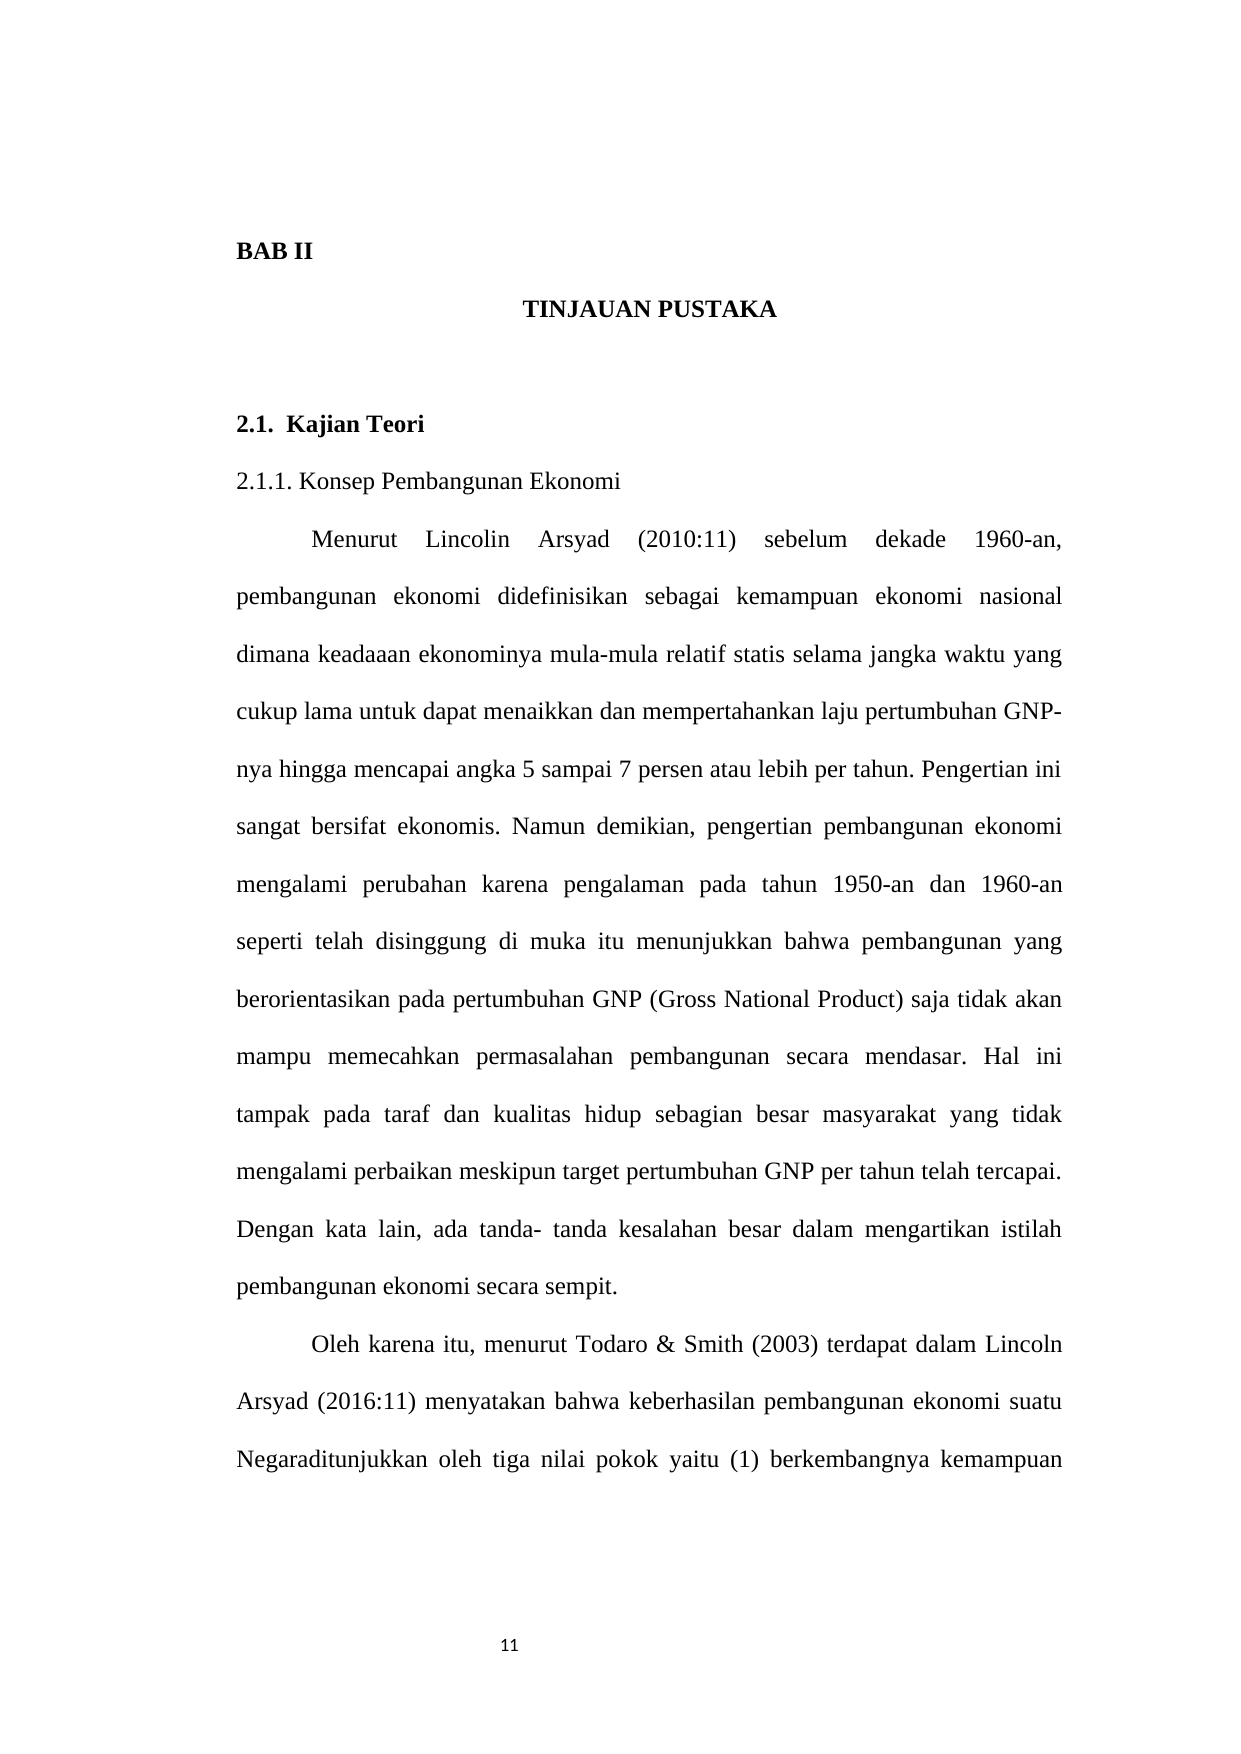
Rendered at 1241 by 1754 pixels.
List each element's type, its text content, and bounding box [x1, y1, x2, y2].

text 2.1.1. Konsep Pembangunan Ekonomi [236, 466, 1063, 495]
text 2.1. Kajian Teori [236, 409, 1063, 437]
text Menurut Lincolin Arsyad (2010:11) sebelum dekade 1960-an, pembangunan ekonomi didefinisikan sebagai kemampuan ekonomi nasional dimana keadaaan ekonominya mula-mula relatif statis selama jangka waktu yang cukup lama untuk dapat menaikkan dan mempertahankan laju pertumbuhan GNP- nya hingga mencapai angka 5 sampai 7 persen atau lebih per tahun. Pengertian ini sangat bersifat ekonomis. Namun demikian, pengertian pembangunan ekonomi mengalami perubahan karena pengalaman pada tahun 1950-an dan 1960-an seperti telah disinggung di muka itu menunjukkan bahwa pembangunan yang berorientasikan pada pertumbuhan GNP (Gross National Product) saja tidak akan mampu memecahkan permasalahan pembangunan secara mendasar. Hal ini tampak pada taraf dan kualitas hidup sebagian besar masyarakat yang tidak mengalami perbaikan meskipun target pertumbuhan GNP per tahun telah tercapai. Dengan kata lain, ada tanda- tanda kesalahan besar dalam mengartikan istilah pembangunan ekonomi secara sempit. [236, 524, 1063, 1300]
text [236, 1329, 1063, 1472]
text BAB II [236, 236, 1063, 265]
text TINJAUAN PUSTAKA [236, 294, 1063, 322]
